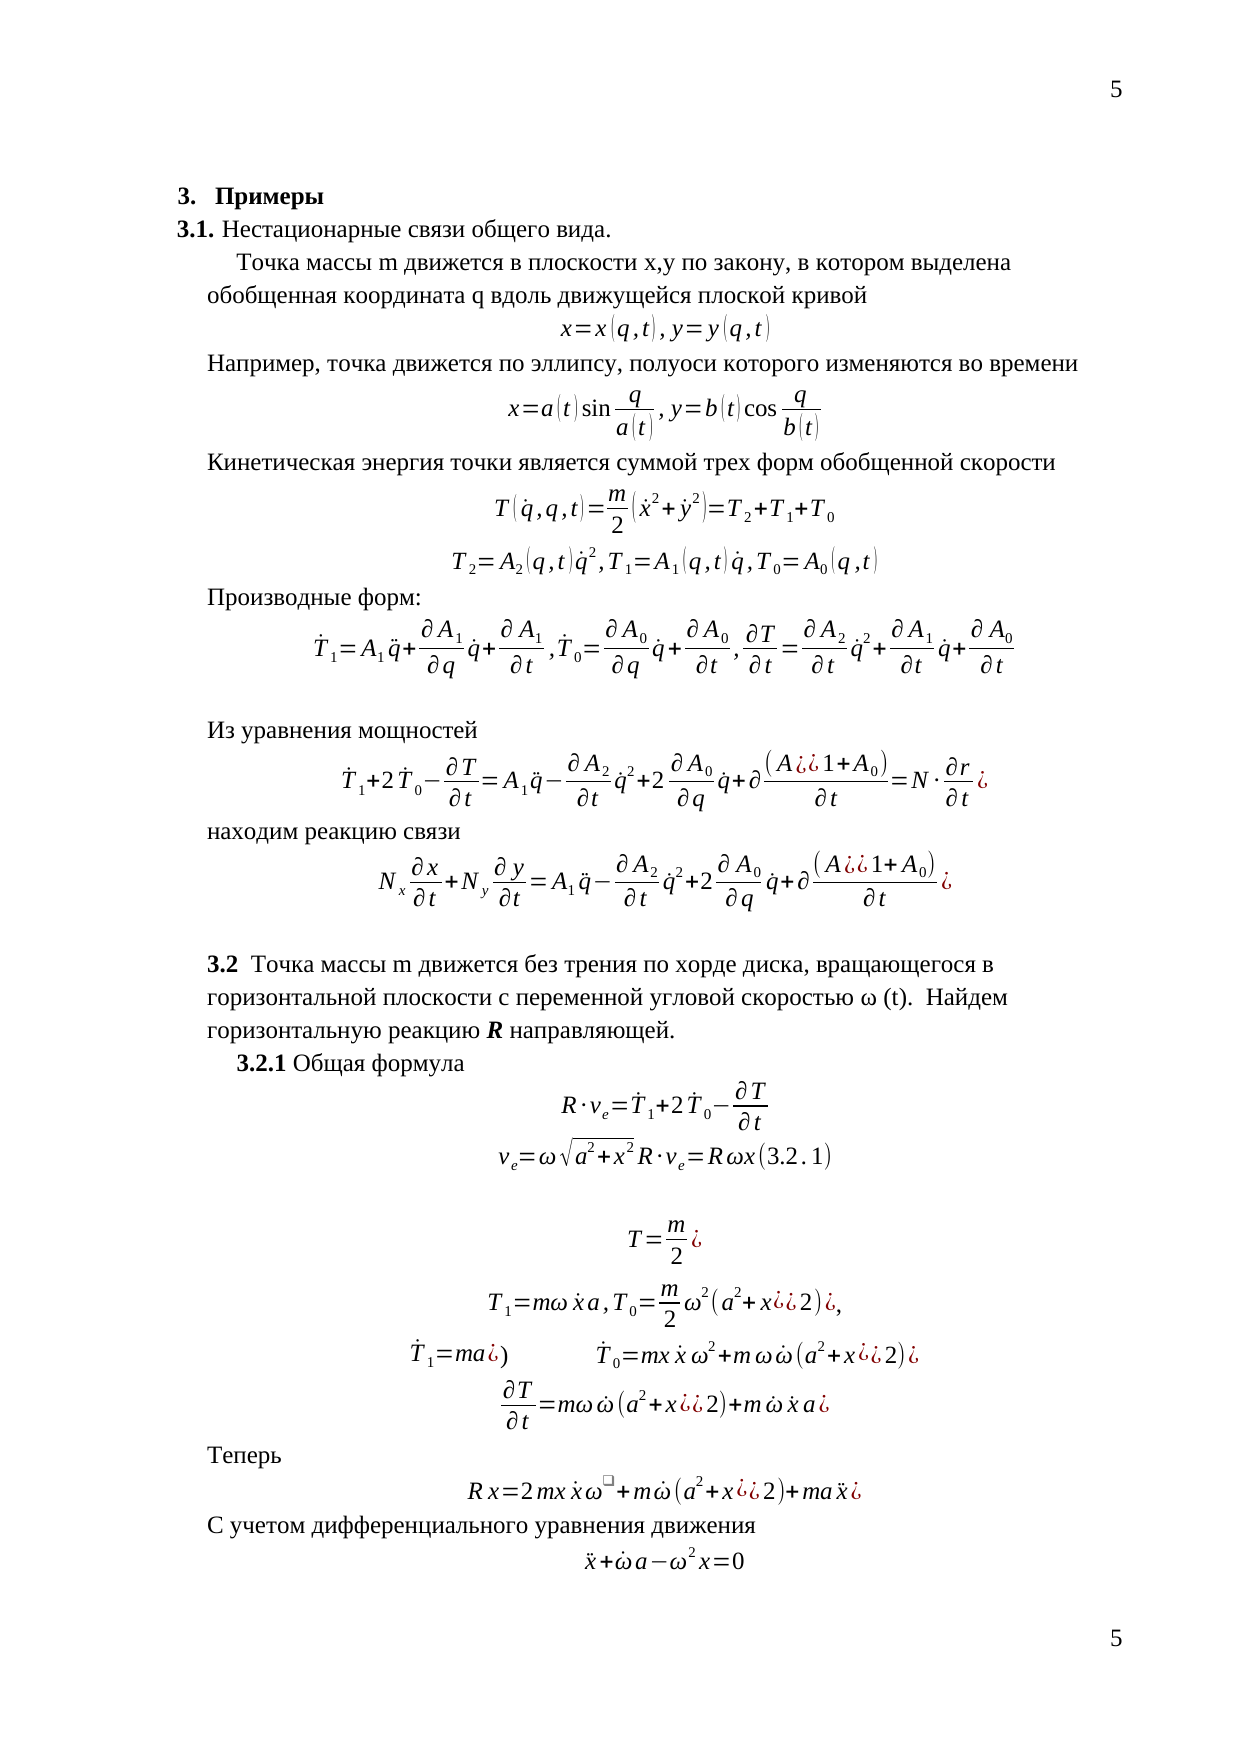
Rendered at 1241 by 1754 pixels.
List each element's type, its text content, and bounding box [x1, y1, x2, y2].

list Нестационарные связи общего вида. [177, 214, 1122, 242]
text Из уравнения мощностей [207, 715, 1122, 744]
text Теперь [207, 1440, 1122, 1468]
text 3.2.1 Общая формула [236, 1048, 1122, 1077]
text Точка массы m движется в плоскости x,y по закону, в котором выделена обобщенная координата q вдоль движущейся плоской кривой [207, 247, 1122, 308]
text находим реакцию связи [207, 816, 1122, 845]
list Примеры [177, 181, 1122, 209]
text , [207, 1274, 1122, 1333]
text 3.2 Точка массы m движется без трения по хорде диска, вращающегося в горизонтальной плоскости с переменной угловой скоростью ω (t). Найдем горизонтальную реакцию R направляющей. [207, 949, 1122, 1044]
text Кинетическая энергия точки является суммой трех форм обобщенной скорости [207, 447, 1122, 476]
text Производные форм: [207, 582, 1122, 611]
text Например, точка движется по эллипсу, полуоси которого изменяются во времени [207, 348, 1122, 376]
text С учетом дифференциального уравнения движения [207, 1510, 1122, 1539]
text ) [207, 1337, 1122, 1372]
